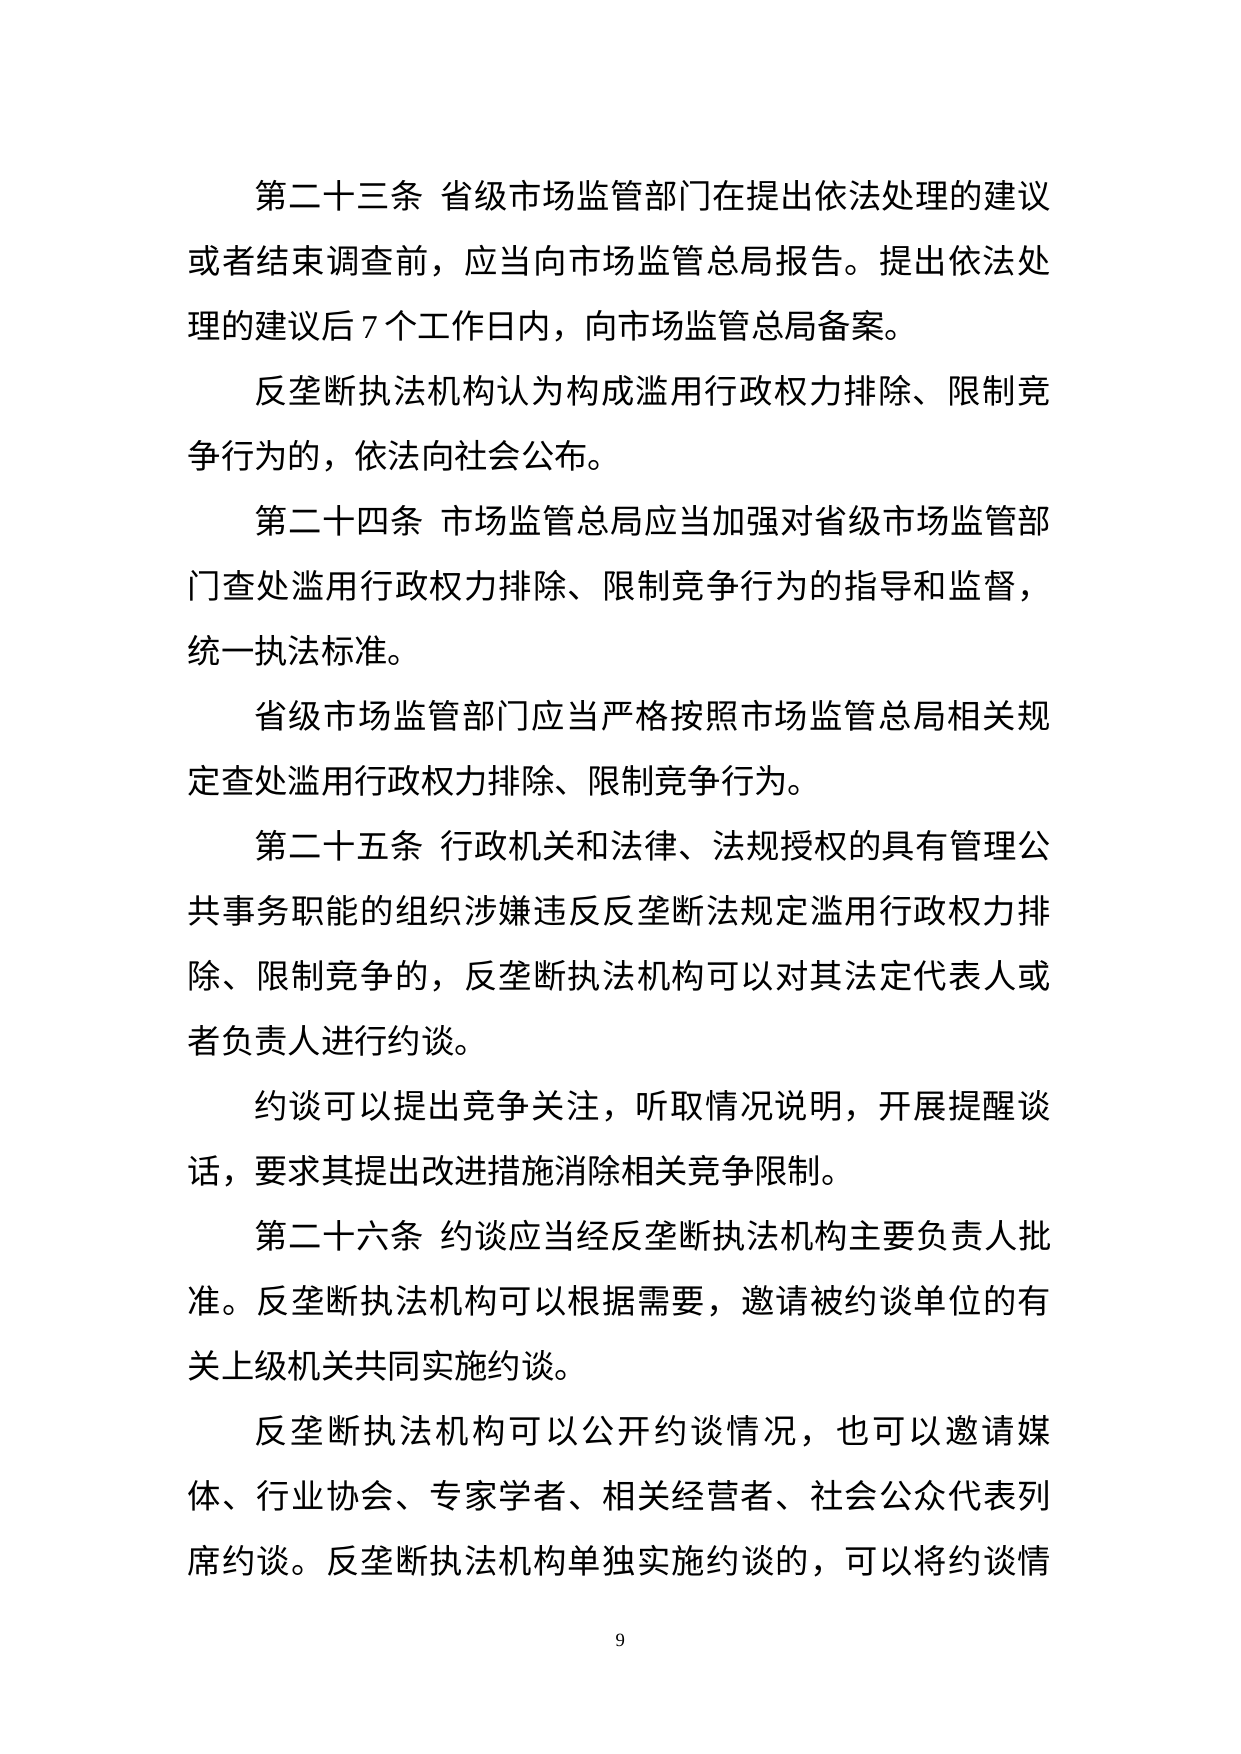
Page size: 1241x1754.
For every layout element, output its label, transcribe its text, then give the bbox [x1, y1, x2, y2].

text 省级市场监管部门应当严格按照市场监管总局相关规定查处滥用行政权力排除、限制竞争行为。 [187, 682, 1053, 812]
text 反垄断执法机构认为构成滥用行政权力排除、限制竞争行为的，依法向社会公布。 [187, 357, 1053, 487]
text 第二十三条 省级市场监管部门在提出依法处理的建议或者结束调查前，应当向市场监管总局报告。提出依法处理的建议后7个工作日内，向市场监管总局备案。 [187, 162, 1053, 357]
text 第二十五条 行政机关和法律、法规授权的具有管理公共事务职能的组织涉嫌违反反垄断法规定滥用行政权力排除、限制竞争的，反垄断执法机构可以对其法定代表人或者负责人进行约谈。 [187, 812, 1053, 1072]
text 第二十四条 市场监管总局应当加强对省级市场监管部门查处滥用行政权力排除、限制竞争行为的指导和监督，统一执法标准。 [187, 487, 1053, 682]
text 约谈可以提出竞争关注，听取情况说明，开展提醒谈话，要求其提出改进措施消除相关竞争限制。 [187, 1072, 1053, 1202]
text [187, 1397, 1053, 1592]
text 第二十六条 约谈应当经反垄断执法机构主要负责人批准。反垄断执法机构可以根据需要，邀请被约谈单位的有关上级机关共同实施约谈。 [187, 1202, 1053, 1397]
